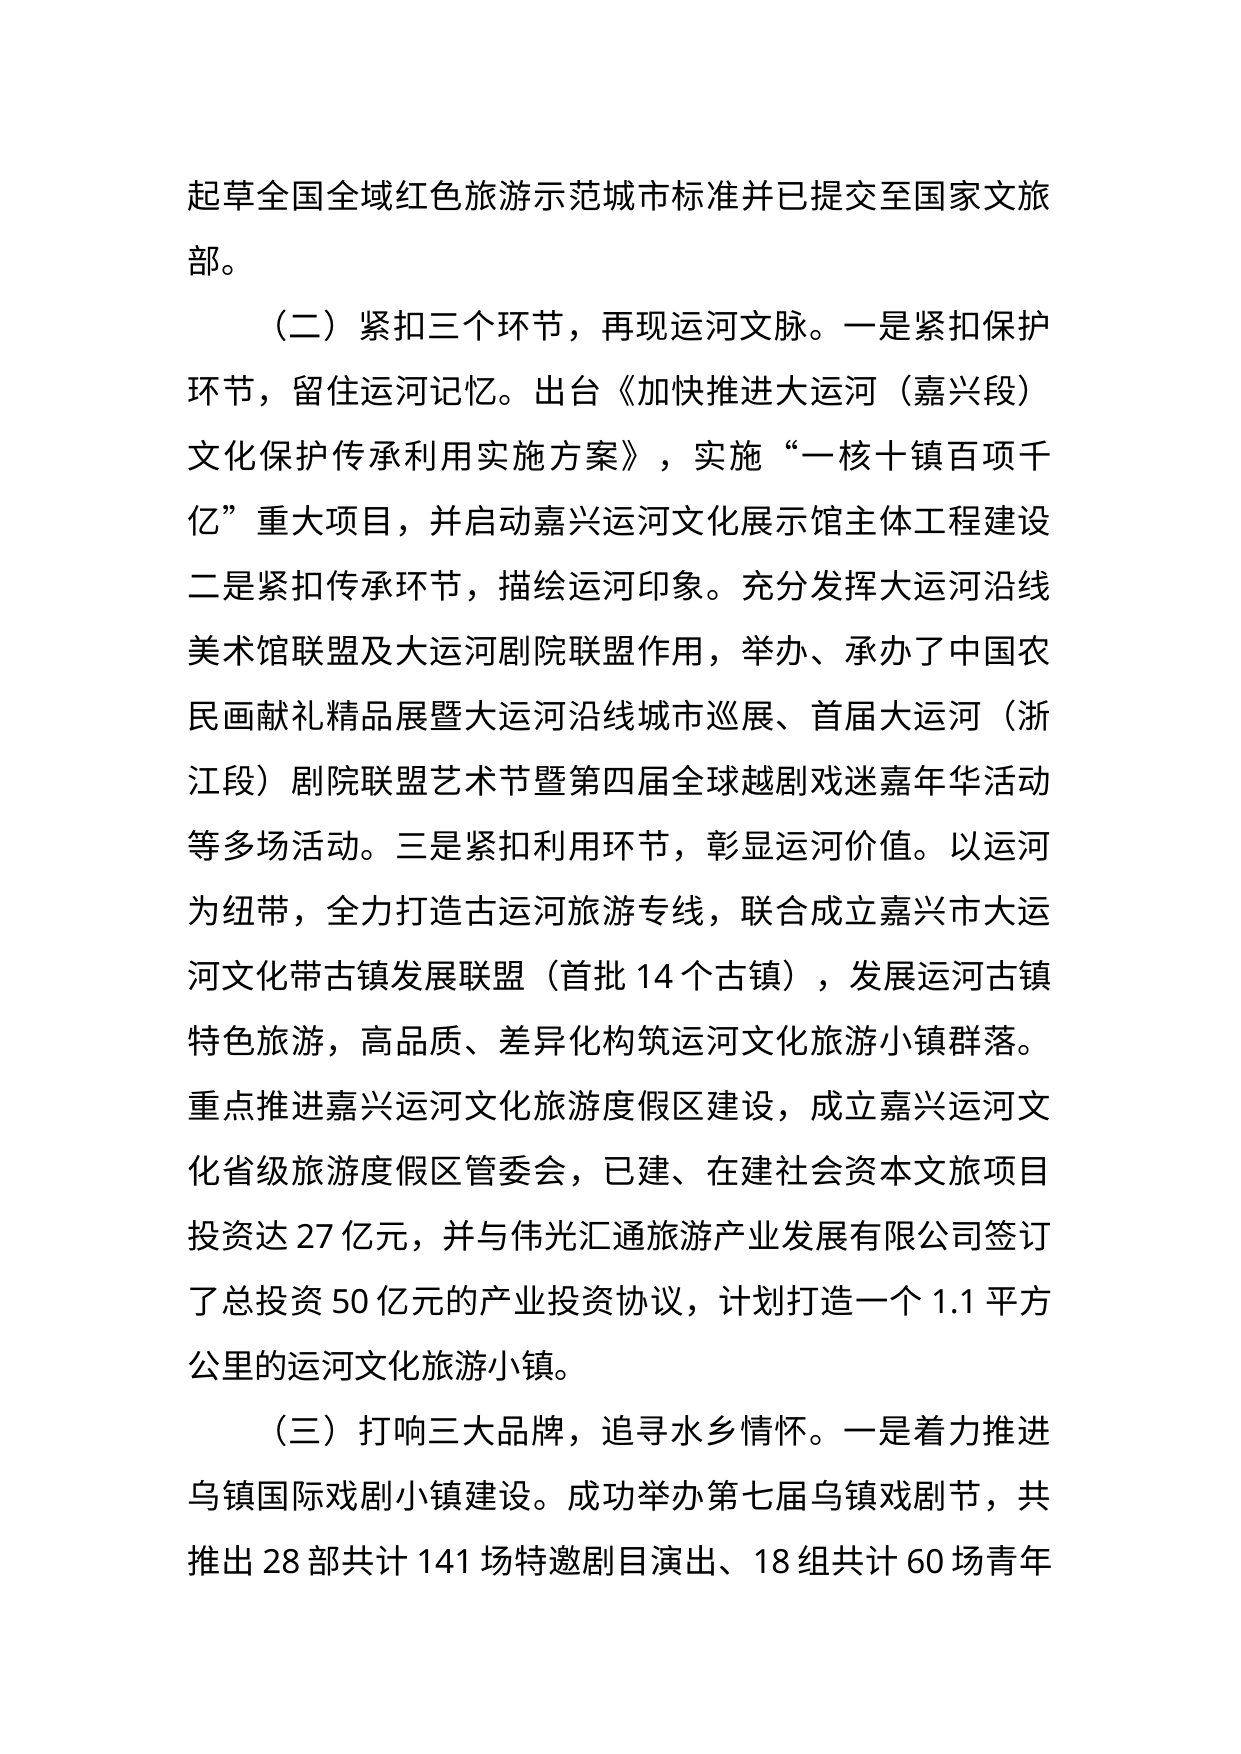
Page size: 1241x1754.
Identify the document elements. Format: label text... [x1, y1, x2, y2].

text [187, 162, 1053, 292]
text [187, 1397, 1053, 1592]
text （二）紧扣三个环节，再现运河文脉。一是紧扣保护环节，留住运河记忆。出台《加快推进大运河（嘉兴段）文化保护传承利用实施方案》，实施“一核十镇百项千亿”重大项目，并启动嘉兴运河文化展示馆主体工程建设。二是紧扣传承环节，描绘运河印象。充分发挥大运河沿线美术馆联盟及大运河剧院联盟作用，举办、承办了中国农民画献礼精品展暨大运河沿线城市巡展、首届大运河（浙江段）剧院联盟艺术节暨第四届全球越剧戏迷嘉年华活动等多场活动。三是紧扣利用环节，彰显运河价值。以运河为纽带，全力打造古运河旅游专线，联合成立嘉兴市大运河文化带古镇发展联盟（首批14个古镇），发展运河古镇特色旅游，高品质、差异化构筑运河文化旅游小镇群落。重点推进嘉兴运河文化旅游度假区建设，成立嘉兴运河文化省级旅游度假区管委会，已建、在建社会资本文旅项目投资达27亿元，并与伟光汇通旅游产业发展有限公司签订了总投资50亿元的产业投资协议，计划打造一个1.1平方公里的运河文化旅游小镇。 [187, 292, 1053, 1397]
